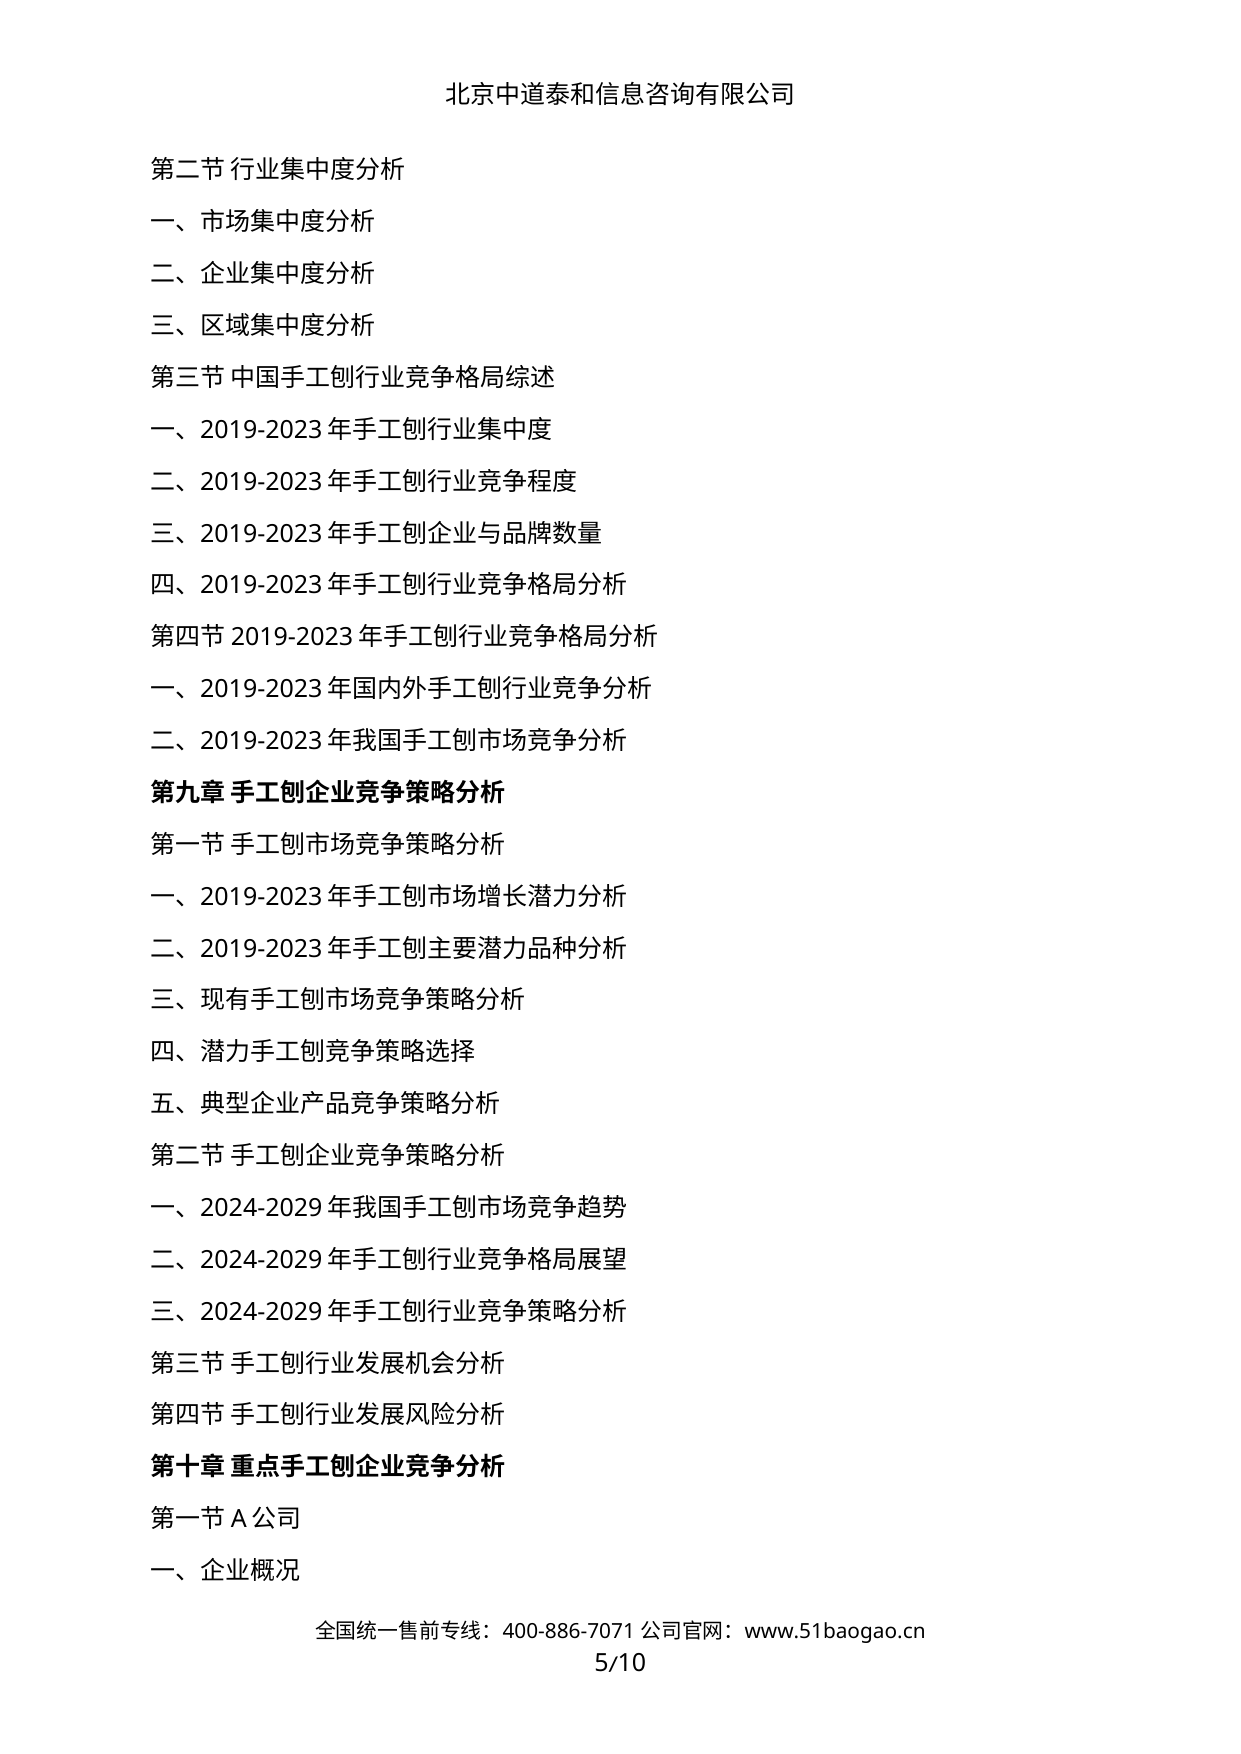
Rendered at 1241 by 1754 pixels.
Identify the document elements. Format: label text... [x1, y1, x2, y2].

text 第四节 手工刨行业发展风险分析 [150, 1395, 1090, 1431]
text 二、企业集中度分析 [150, 254, 1090, 290]
text 三、现有手工刨市场竞争策略分析 [150, 980, 1090, 1016]
text 四、潜力手工刨竞争策略选择 [150, 1032, 1090, 1068]
text 第四节 2019-2023年手工刨行业竞争格局分析 [150, 617, 1090, 653]
text 第一节 A公司 [150, 1499, 1090, 1535]
text 二、2019-2023年手工刨主要潜力品种分析 [150, 928, 1090, 964]
text 第二节 手工刨企业竞争策略分析 [150, 1136, 1090, 1172]
text 三、2019-2023年手工刨企业与品牌数量 [150, 513, 1090, 549]
text 一、企业概况 [150, 1551, 1090, 1587]
text 五、典型企业产品竞争策略分析 [150, 1084, 1090, 1120]
text 第九章 手工刨企业竞争策略分析 [150, 772, 1090, 809]
text 一、2019-2023年手工刨行业集中度 [150, 409, 1090, 446]
text 二、2024-2029年手工刨行业竞争格局展望 [150, 1239, 1090, 1276]
text 第十章 重点手工刨企业竞争分析 [150, 1447, 1090, 1483]
text 一、2024-2029年我国手工刨市场竞争趋势 [150, 1187, 1090, 1224]
text 第三节 中国手工刨行业竞争格局综述 [150, 357, 1090, 394]
text 四、2019-2023年手工刨行业竞争格局分析 [150, 565, 1090, 601]
text 一、2019-2023年国内外手工刨行业竞争分析 [150, 669, 1090, 705]
text 一、2019-2023年手工刨市场增长潜力分析 [150, 876, 1090, 912]
text 二、2019-2023年我国手工刨市场竞争分析 [150, 721, 1090, 757]
text 第一节 手工刨市场竞争策略分析 [150, 824, 1090, 861]
text 二、2019-2023年手工刨行业竞争程度 [150, 461, 1090, 497]
text 第二节 行业集中度分析 [150, 150, 1090, 186]
text 一、市场集中度分析 [150, 202, 1090, 238]
text 三、2024-2029年手工刨行业竞争策略分析 [150, 1291, 1090, 1327]
text 第三节 手工刨行业发展机会分析 [150, 1343, 1090, 1379]
text 三、区域集中度分析 [150, 306, 1090, 342]
